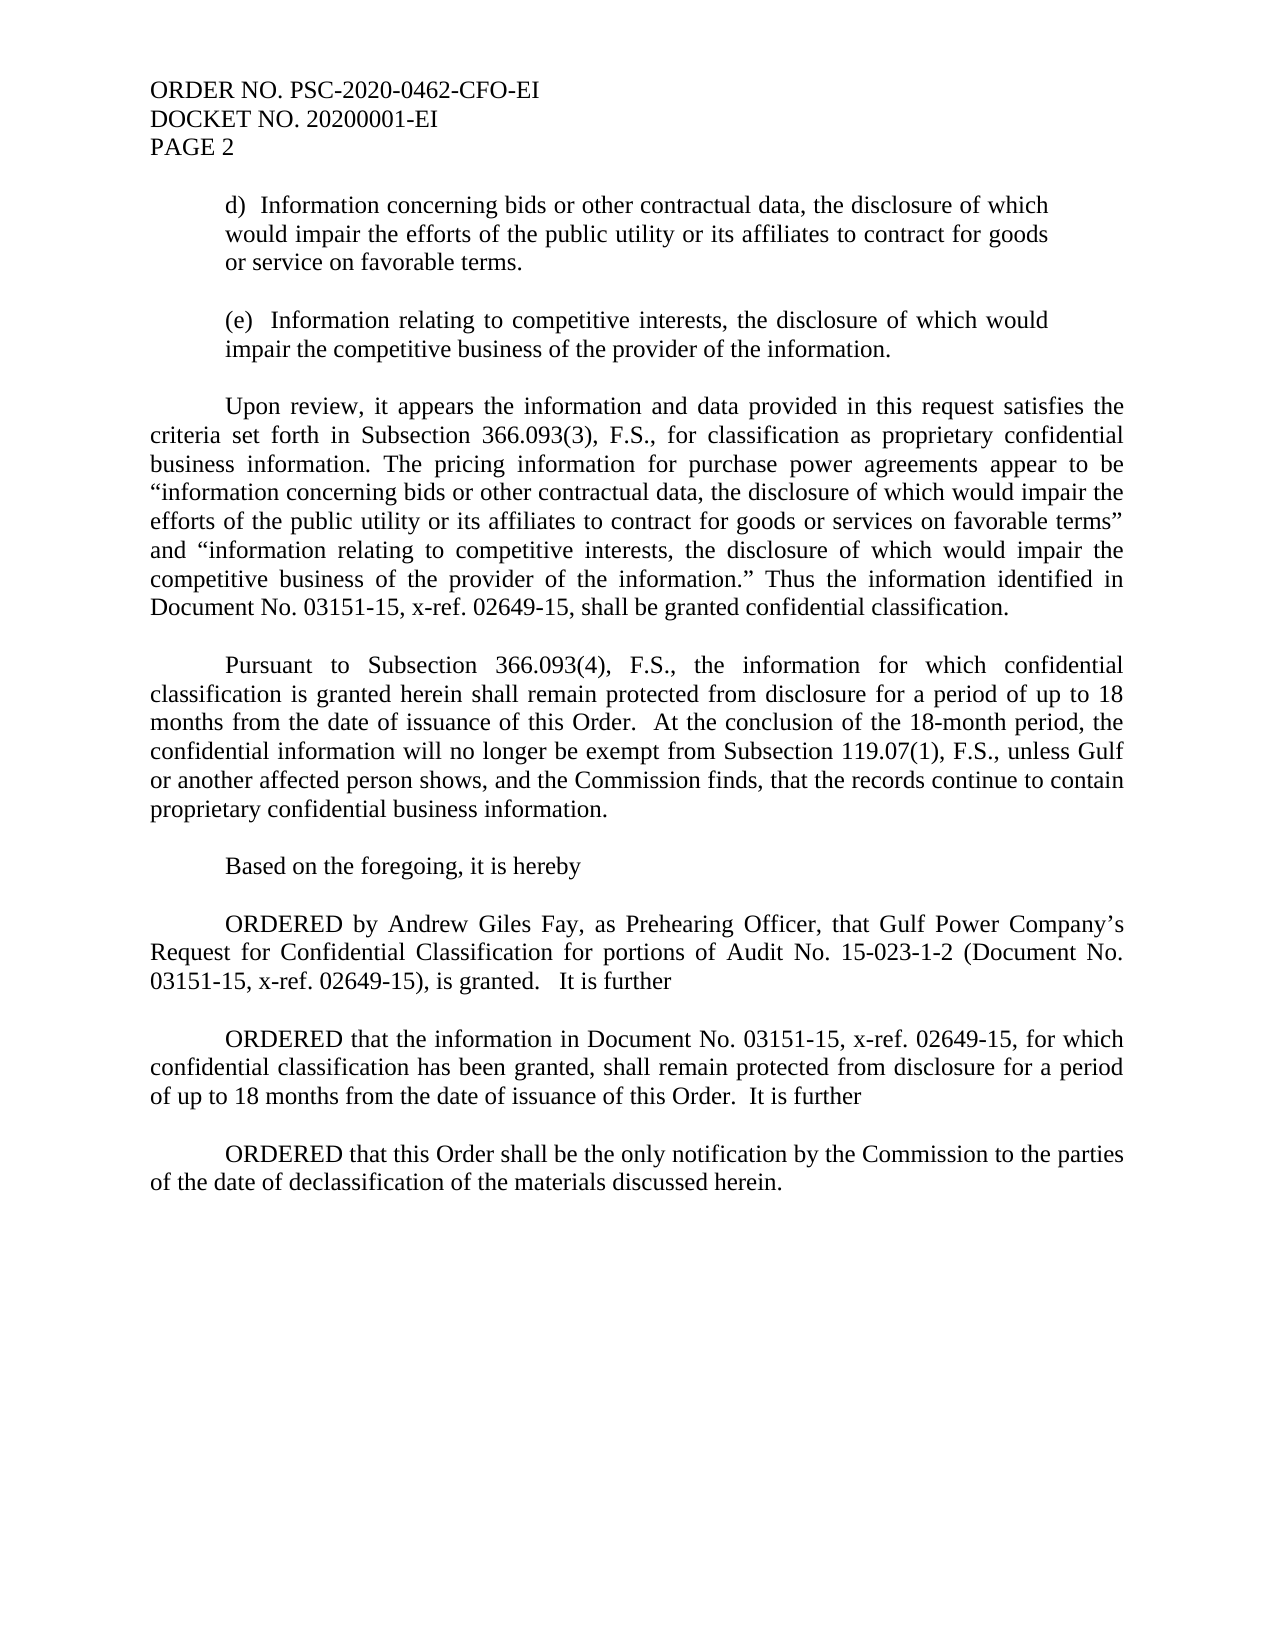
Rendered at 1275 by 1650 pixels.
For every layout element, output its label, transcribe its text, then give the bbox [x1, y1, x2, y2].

text ORDERED by Andrew Giles Fay, as Prehearing Officer, that Gulf Power Company’s Request for Confidential Classification for portions of Audit No. 15-023-1-2 (Document No. 03151-15, x-ref. 02649-15), is granted. It is further [150, 909, 1125, 995]
text (e) Information relating to competitive interests, the disclosure of which would impair the competitive business of the provider of the information. [225, 305, 1050, 362]
text Based on the foregoing, it is hereby [150, 851, 1125, 880]
text ORDERED that this Order shall be the only notification by the Commission to the parties of the date of declassification of the materials discussed herein. [150, 1139, 1125, 1196]
text d) Information concerning bids or other contractual data, the disclosure of which would impair the efforts of the public utility or its affiliates to contract for goods or service on favorable terms. [225, 190, 1050, 276]
text Pursuant to Subsection 366.093(4), F.S., the information for which confidential classification is granted herein shall remain protected from disclosure for a period of up to 18 months from the date of issuance of this Order. At the conclusion of the 18-month period, the confidential information will no longer be exempt from Subsection 119.07(1), F.S., unless Gulf or another affected person shows, and the Commission finds, that the records continue to contain proprietary confidential business information. [150, 650, 1125, 822]
text Upon review, it appears the information and data provided in this request satisfies the criteria set forth in Subsection 366.093(3), F.S., for classification as proprietary confidential business information. The pricing information for purchase power agreements appear to be “information concerning bids or other contractual data, the disclosure of which would impair the efforts of the public utility or its affiliates to contract for goods or services on favorable terms” and “information relating to competitive interests, the disclosure of which would impair the competitive business of the provider of the information.” Thus the information identified in Document No. 03151-15, x-ref. 02649-15, shall be granted confidential classification. [150, 391, 1125, 621]
text ORDERED that the information in Document No. 03151-15, x-ref. 02649-15, for which confidential classification has been granted, shall remain protected from disclosure for a period of up to 18 months from the date of issuance of this Order. It is further [150, 1024, 1125, 1110]
